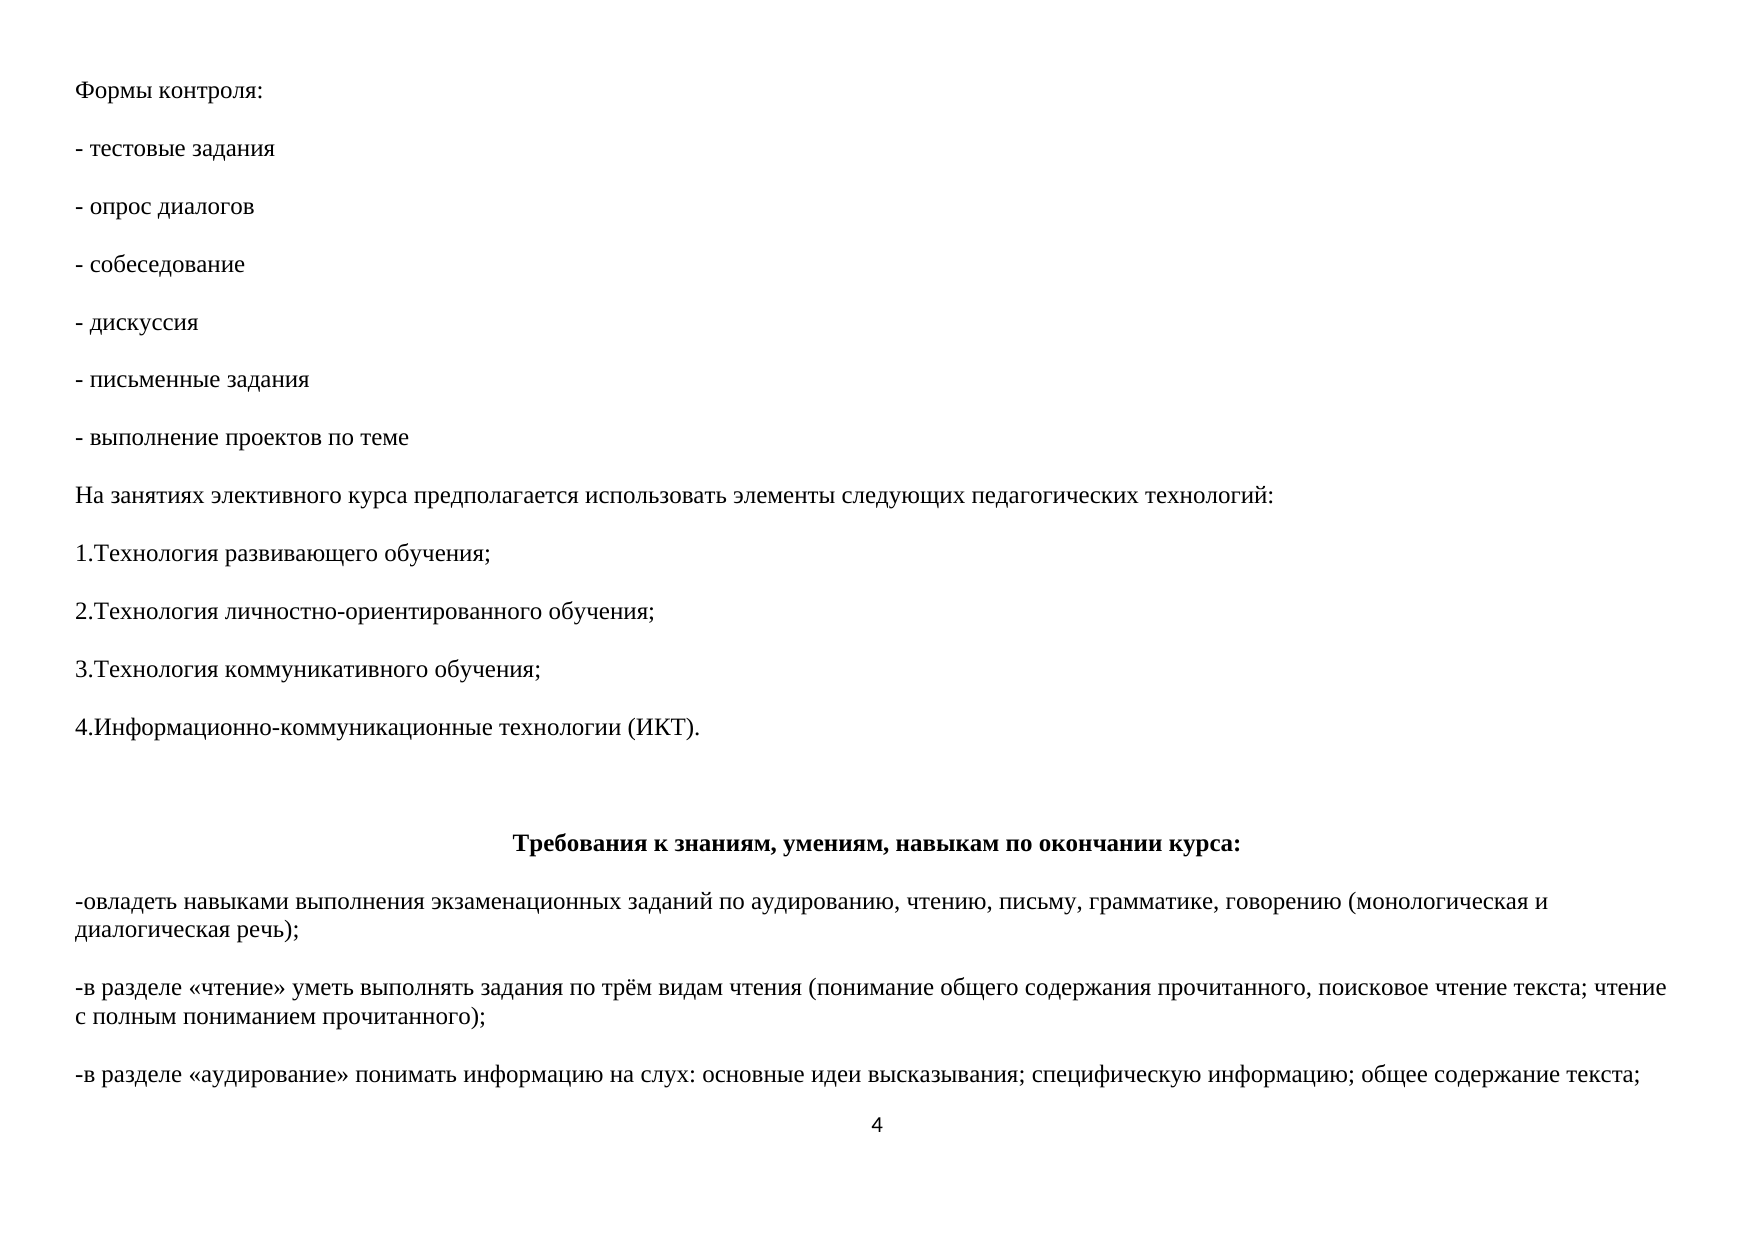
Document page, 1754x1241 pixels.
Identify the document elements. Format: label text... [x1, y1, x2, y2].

text - письменные задания [75, 364, 1679, 393]
text 4.Информационно-коммуникационные технологии (ИКТ). [75, 712, 1679, 741]
text - собеседование [75, 249, 1679, 277]
text 1.Технология развивающего обучения; [75, 538, 1679, 567]
text На занятиях элективного курса предполагается использовать элементы следующих педагогических технологий: [75, 480, 1679, 509]
text Требования к знаниям, умениям, навыкам по окончании курса: [75, 828, 1679, 857]
text 2.Технология личностно-ориентированного обучения; [75, 596, 1679, 625]
text Формы контроля: [75, 75, 1679, 104]
text -в разделе «аудирование» понимать информацию на слух: основные идеи высказывания; специфическую информацию; общее содержание текста; [75, 1059, 1679, 1088]
text - тестовые задания [75, 133, 1679, 162]
text - выполнение проектов по теме [75, 422, 1679, 451]
text -овладеть навыками выполнения экзаменационных заданий по аудированию, чтению, письму, грамматике, говорению (монологическая и диалогическая речь); [75, 886, 1679, 943]
text - опрос диалогов [75, 191, 1679, 219]
text -в разделе «чтение» уметь выполнять задания по трём видам чтения (понимание общего содержания прочитанного, поисковое чтение текста; чтение с полным пониманием прочитанного); [75, 972, 1679, 1030]
text 3.Технология коммуникативного обучения; [75, 654, 1679, 683]
text - дискуссия [75, 307, 1679, 335]
